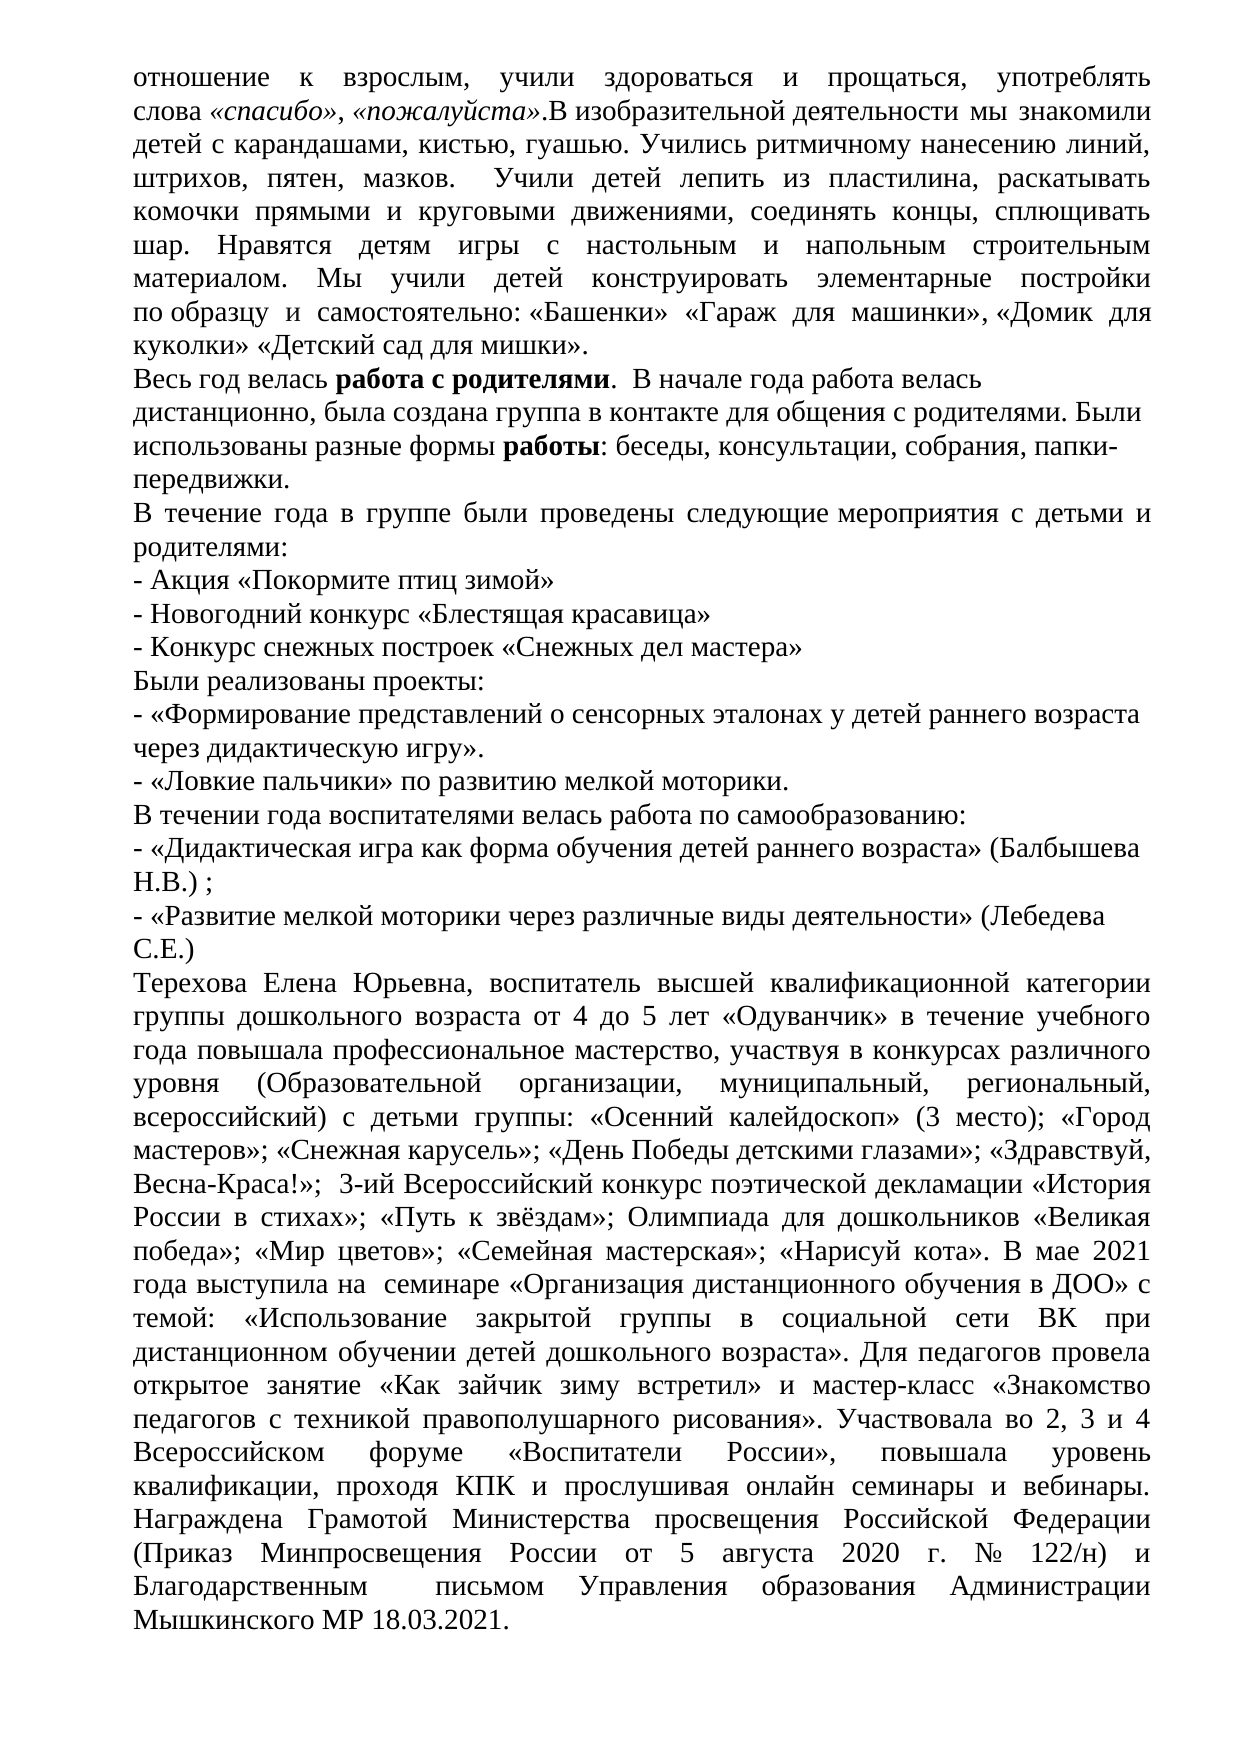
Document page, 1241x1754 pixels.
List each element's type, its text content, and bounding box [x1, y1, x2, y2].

text В течение года в группе были проведены следующие мероприятия с детьми и родителями: [133, 495, 1152, 562]
text - Акция «Покормите птиц зимой» [133, 562, 1152, 596]
text - «Ловкие пальчики» по развитию мелкой моторики. [133, 763, 1152, 797]
text - «Дидактическая игра как форма обучения детей раннего возраста» (Балбышева Н.В.) ; [133, 831, 1152, 898]
text - Конкурс снежных построек «Снежных дел мастера» [133, 629, 1152, 663]
text - Новогодний конкурс «Блестящая красавица» [133, 596, 1152, 629]
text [133, 59, 1152, 361]
text - «Развитие мелкой моторики через различные виды деятельности» (Лебедева С.Е.) [133, 898, 1152, 965]
text Весь год велась работа с родителями. В начале года работа велась дистанционно, была создана группа в контакте для общения с родителями. Были использованы разные формы работы: беседы, консультации, собрания, папки-передвижки. [133, 361, 1152, 495]
text В течении года воспитателями велась работа по самообразованию: [133, 797, 1152, 831]
text - «Формирование представлений о сенсорных эталонах у детей раннего возраста через дидактическую игру». [133, 696, 1152, 763]
text Были реализованы проекты: [133, 663, 1152, 696]
text Терехова Елена Юрьевна, воспитатель высшей квалификационной категории группы дошкольного возраста от 4 до 5 лет «Одуванчик» в течение учебного года повышала профессиональное мастерство, участвуя в конкурсах различного уровня (Образовательной организации, муниципальный, региональный, всероссийский) с детьми группы: «Осенний калейдоскоп» (3 место); «Город мастеров»; «Снежная карусель»; «День Победы детскими глазами»; «Здравствуй, Весна-Краса!»; 3-ий Всероссийский конкурс поэтической декламации «История России в стихах»; «Путь к звёздам»; Олимпиада для дошкольников «Великая победа»; «Мир цветов»; «Семейная мастерская»; «Нарисуй кота». В мае 2021 года выступила на семинаре «Организация дистанционного обучения в ДОО» с темой: «Использование закрытой группы в социальной сети ВК при дистанционном обучении детей дошкольного возраста». Для педагогов провела открытое занятие «Как зайчик зиму встретил» и мастер-класс «Знакомство педагогов с техникой правополушарного рисования». Участвовала во 2, 3 и 4 Всероссийском форуме «Воспитатели России», повышала уровень квалификации, проходя КПК и прослушивая онлайн семинары и вебинары. Награждена Грамотой Министерства просвещения Российской Федерации (Приказ Минпросвещения России от 5 августа 2020 г. № 122/н) и Благодарственным письмом Управления образования Администрации Мышкинского МР 18.03.2021. [133, 965, 1152, 1636]
